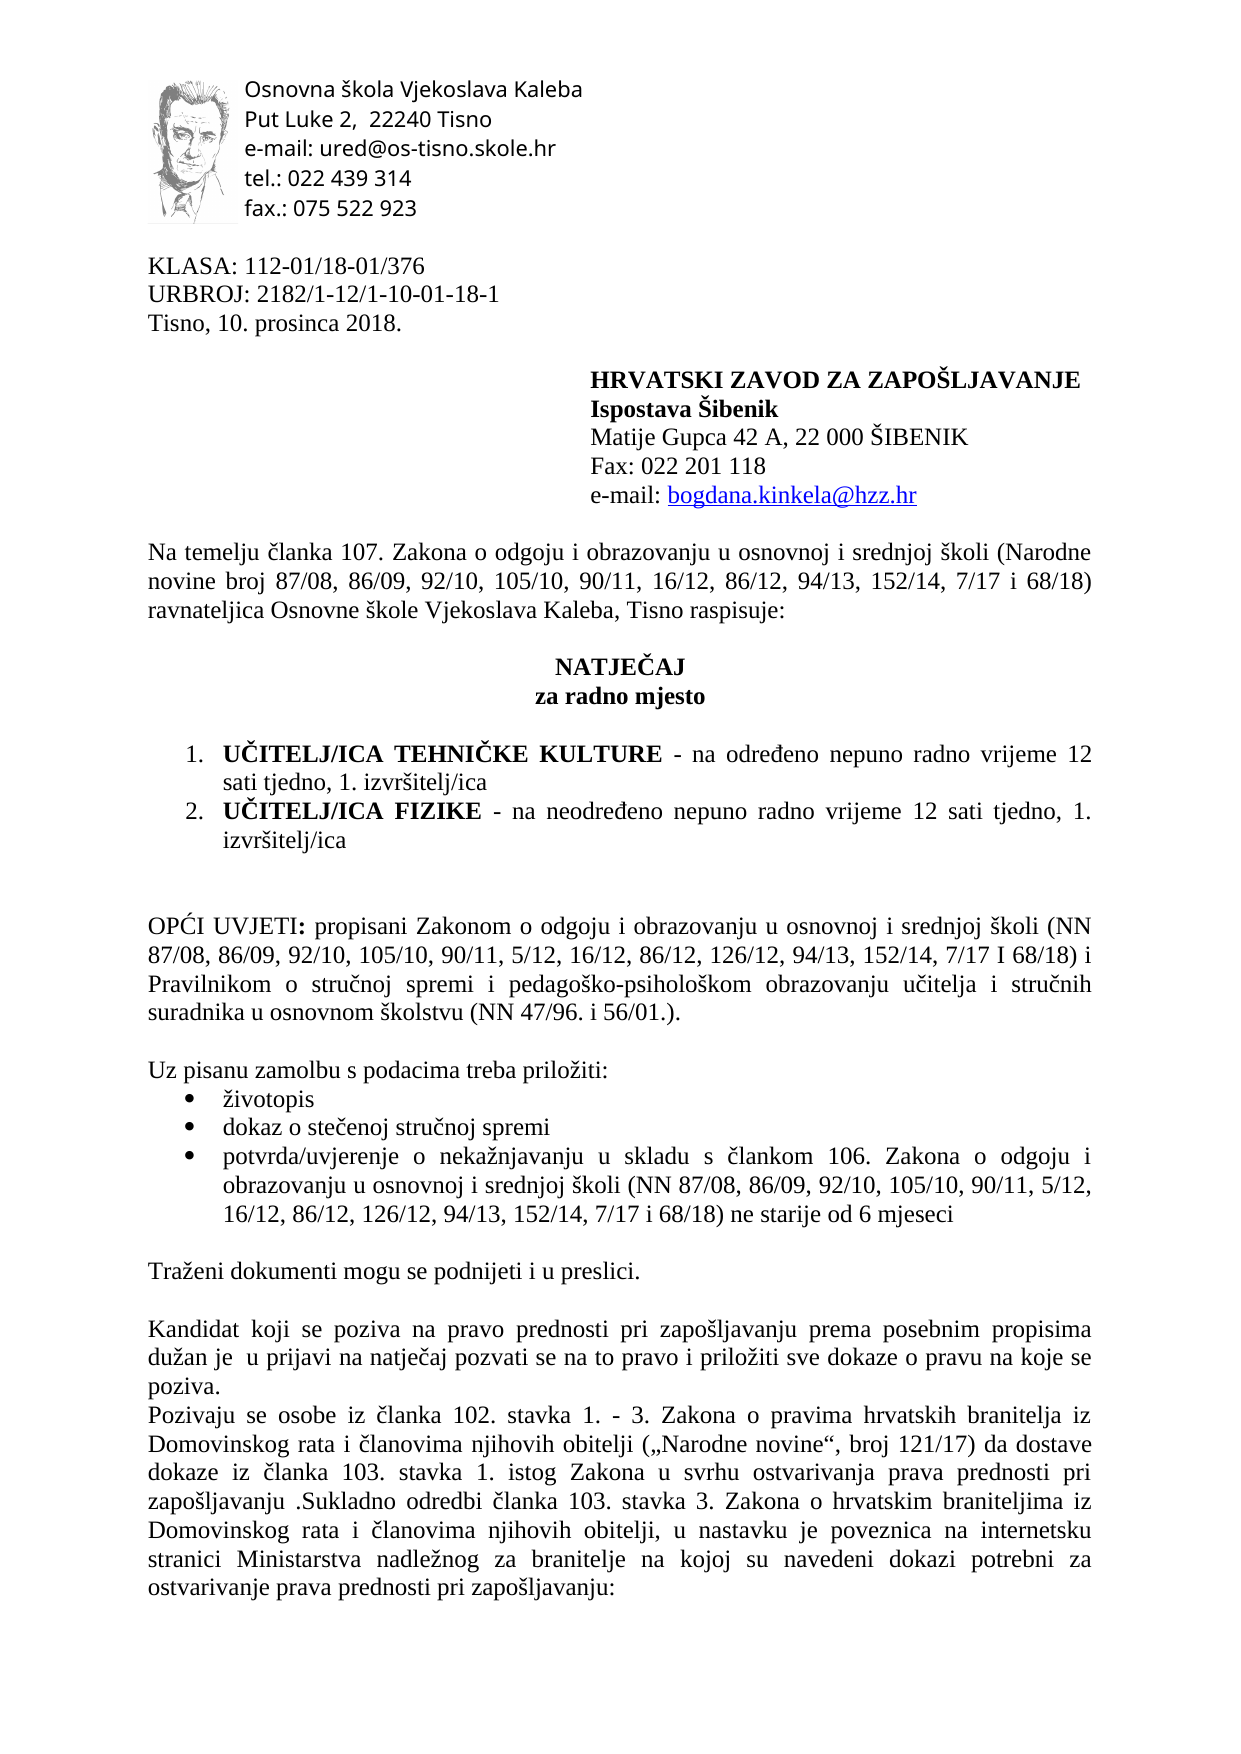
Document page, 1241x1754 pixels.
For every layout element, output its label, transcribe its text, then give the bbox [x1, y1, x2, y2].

list UČITELJ/ICA FIZIKE - na neodređeno nepuno radno vrijeme 12 sati tjedno, 1. izvršitelj/ica [185, 796, 1093, 854]
text Uz pisanu zamolbu s podacima treba priložiti: [148, 1026, 1093, 1084]
text Tisno, 10. prosinca 2018. [148, 308, 1093, 337]
text KLASA: 112-01/18-01/376 [148, 251, 1093, 279]
list potvrda/uvjerenje o nekažnjavanju u skladu s člankom 106. Zakona o odgoju i obrazovanju u osnovnoj i srednjoj školi (NN 87/08, 86/09, 92/10, 105/10, 90/11, 5/12, 16/12, 86/12, 126/12, 94/13, 152/14, 7/17 i 68/18) ne starije od 6 mjeseci [185, 1141, 1093, 1227]
text za radno mjesto [148, 681, 1093, 710]
picture [147, 80, 239, 224]
text Kandidat koji se poziva na pravo prednosti pri zapošljavanju prema posebnim propisima dužan je u prijavi na natječaj pozvati se na to pravo i priložiti sve dokaze o pravu na koje se poziva. Pozivaju se osobe iz članka 102. stavka 1. - 3. Zakona o pravima hrvatskih branitelja iz Domovinskog rata i članovima njihovih obitelji („Narodne novine“, broj 121/17) da dostave dokaze iz članka 103. stavka 1. istog Zakona u svrhu ostvarivanja prava prednosti pri zapošljavanju .Sukladno odredbi članka 103. stavka 3. Zakona o hrvatskim braniteljima iz Domovinskog rata i članovima njihovih obitelji, u nastavku je poveznica na internetsku stranici Ministarstva nadležnog za branitelje na kojoj su navedeni dokazi potrebni za ostvarivanje prava prednosti pri zapošljavanju: [148, 1314, 1093, 1601]
text URBROJ: 2182/1-12/1-10-01-18-1 [148, 279, 1093, 308]
text NATJEČAJ [148, 652, 1093, 681]
text HRVATSKI ZAVOD ZA ZAPOŠLJAVANJE [516, 365, 1093, 394]
list UČITELJ/ICA TEHNIČKE KULTURE - na određeno nepuno radno vrijeme 12 sati tjedno, 1. izvršitelj/ica [185, 739, 1093, 796]
text Matije Gupca 42 A, 22 000 ŠIBENIK [148, 422, 1093, 451]
text Na temelju članka 107. Zakona o odgoju i obrazovanju u osnovnoj i srednjoj školi (Narodne novine broj 87/08, 86/09, 92/10, 105/10, 90/11, 16/12, 86/12, 94/13, 152/14, 7/17 i 68/18) ravnateljica Osnovne škole Vjekoslava Kaleba, Tisno raspisuje: [148, 537, 1093, 624]
text OPĆI UVJETI: propisani Zakonom o odgoju i obrazovanju u osnovnoj i srednjoj školi (NN 87/08, 86/09, 92/10, 105/10, 90/11, 5/12, 16/12, 86/12, 126/12, 94/13, 152/14, 7/17 I 68/18) i Pravilnikom o stručnoj spremi i pedagoško-psihološkom obrazovanju učitelja i stručnih suradnika u osnovnom školstvu (NN 47/96. i 56/01.). [148, 911, 1093, 1026]
list dokaz o stečenoj stručnoj spremi [185, 1112, 1093, 1141]
text Fax: 022 201 118 [148, 451, 1093, 480]
text e-mail: bogdana.kinkela@hzz.hr [148, 480, 1093, 509]
list životopis [185, 1084, 1093, 1112]
text Ispostava Šibenik [516, 394, 1093, 422]
text Traženi dokumenti mogu se podnijeti i u preslici. [148, 1256, 1093, 1285]
